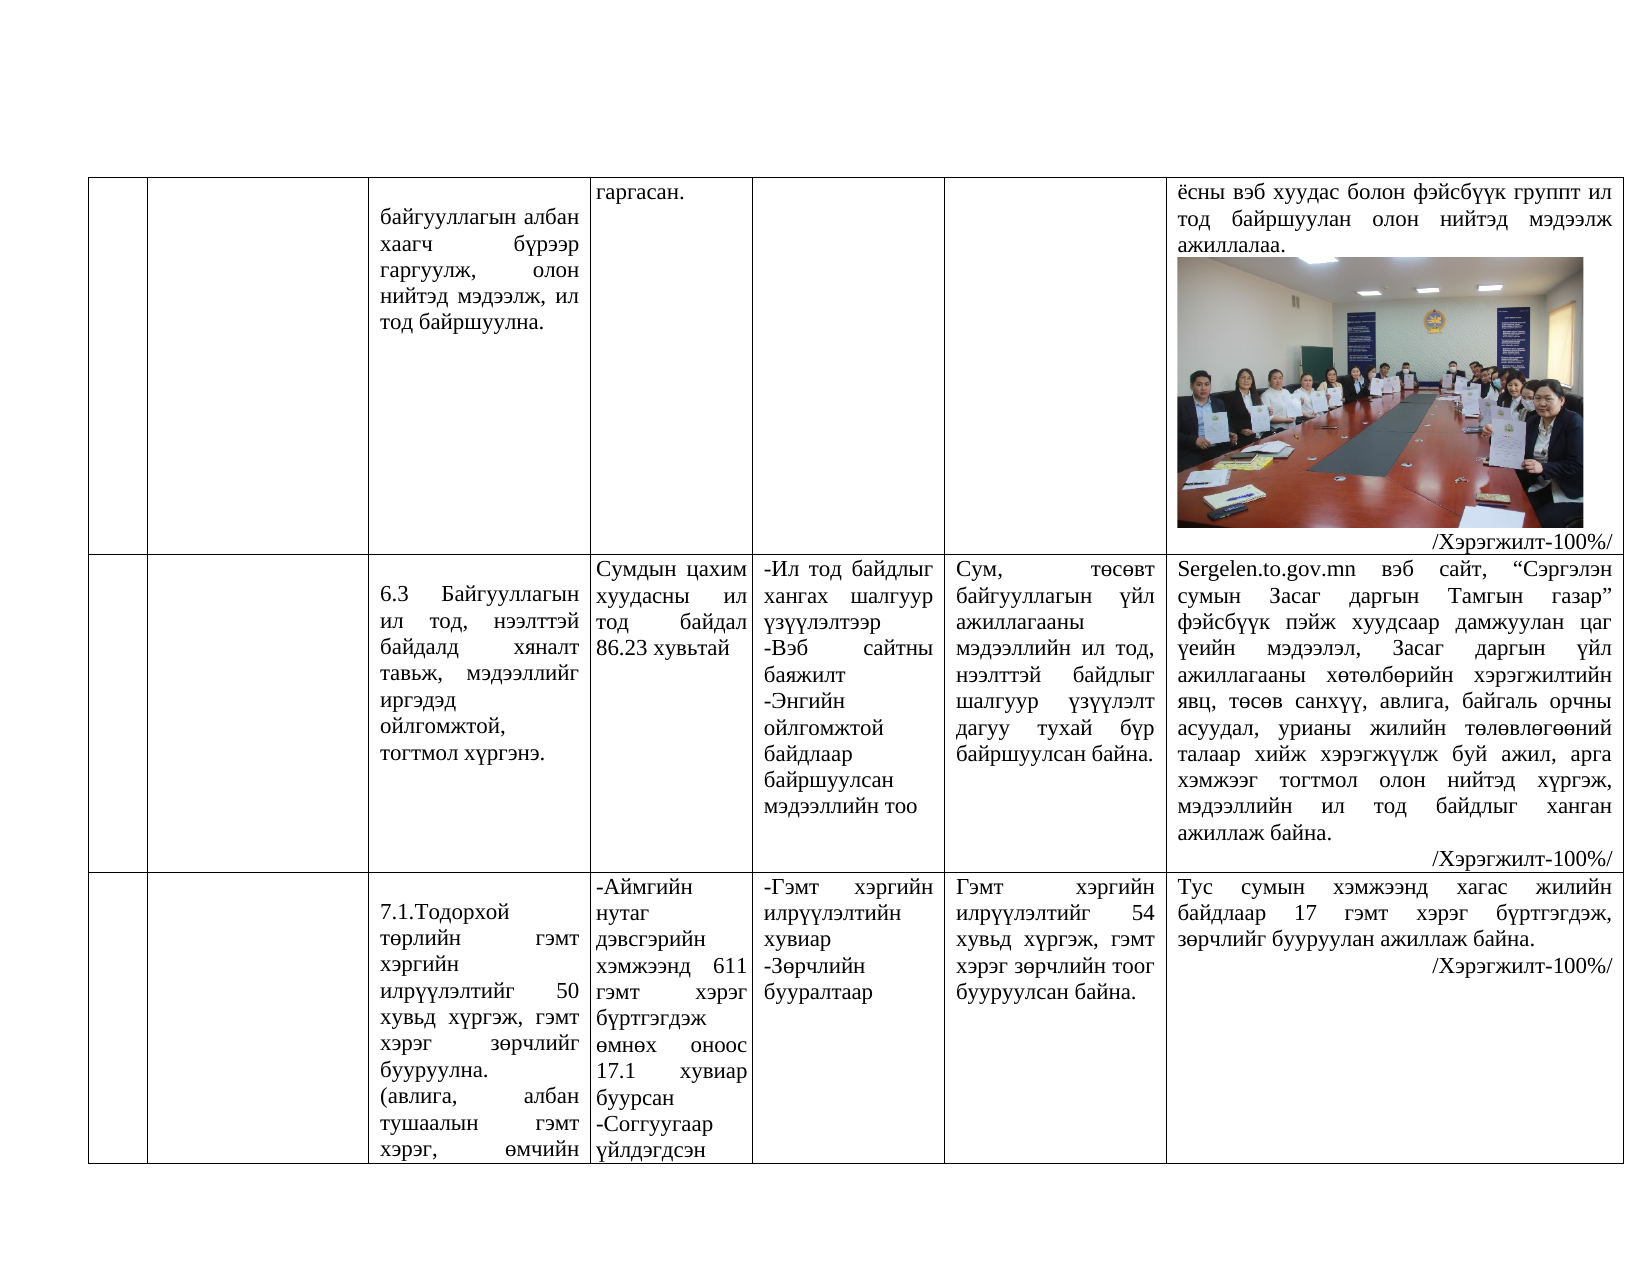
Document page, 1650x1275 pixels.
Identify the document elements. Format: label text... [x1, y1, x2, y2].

table_cell -Ил тод байдлыг хангах шалгуур үзүүлэлтээр -Вэб сайтны баяжилт -Энгийн ойлгомжтой байдлаар байршуулсан мэдээллийн тоо [753, 476, 944, 793]
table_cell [753, 178, 944, 475]
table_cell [753, 794, 944, 1163]
table_cell Сумдын цахим хуудасны ил тод байдал 86.23 хувьтай [591, 476, 752, 793]
table_cell 7 [89, 794, 147, 1163]
table_cell Sergelen.to.gov.mn вэб сайт, “Сэргэлэн сумын Засаг даргын Тамгын газар” фэйсбүүк пэйж хуудсаар дамжуулан цаг үеийн мэдээлэл, Засаг даргын үйл ажиллагааны хөтөлбөрийн хэрэгжилтийн явц, төсөв санхүү, авлига, байгаль орчны асуудал, урианы жилийн төлөвлөгөөний талаар хийж хэрэгжүүлж буй ажил, арга хэмжээг тогтмол олон нийтэд хүргэж, мэдээллийн ил тод байдлыг ханган ажиллаж байна. /Хэрэгжилт-100%/ [1167, 476, 1623, 793]
table_cell [89, 476, 147, 793]
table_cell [591, 178, 752, 475]
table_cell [945, 178, 1166, 475]
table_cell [369, 794, 590, 1163]
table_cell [1167, 794, 1623, 1163]
table_cell [89, 178, 147, 475]
picture [1177, 178, 1584, 449]
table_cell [945, 794, 1166, 1163]
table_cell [369, 178, 590, 475]
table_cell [591, 794, 752, 1163]
table_cell [148, 476, 368, 793]
table_cell Сум, төсөвт байгууллагын үйл ажиллагааны мэдээллийн ил тод, нээлттэй байдлыг шалгуур үзүүлэлт дагуу тухай бүр байршуулсан байна. [945, 476, 1166, 793]
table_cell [1167, 178, 1623, 475]
table_cell 6.3 Байгууллагын ил тод, нээлттэй байдалд хяналт тавьж, мэдээллийг иргэдэд ойлгомжтой, тогтмол хүргэнэ. [369, 476, 590, 793]
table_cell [148, 794, 368, 1163]
